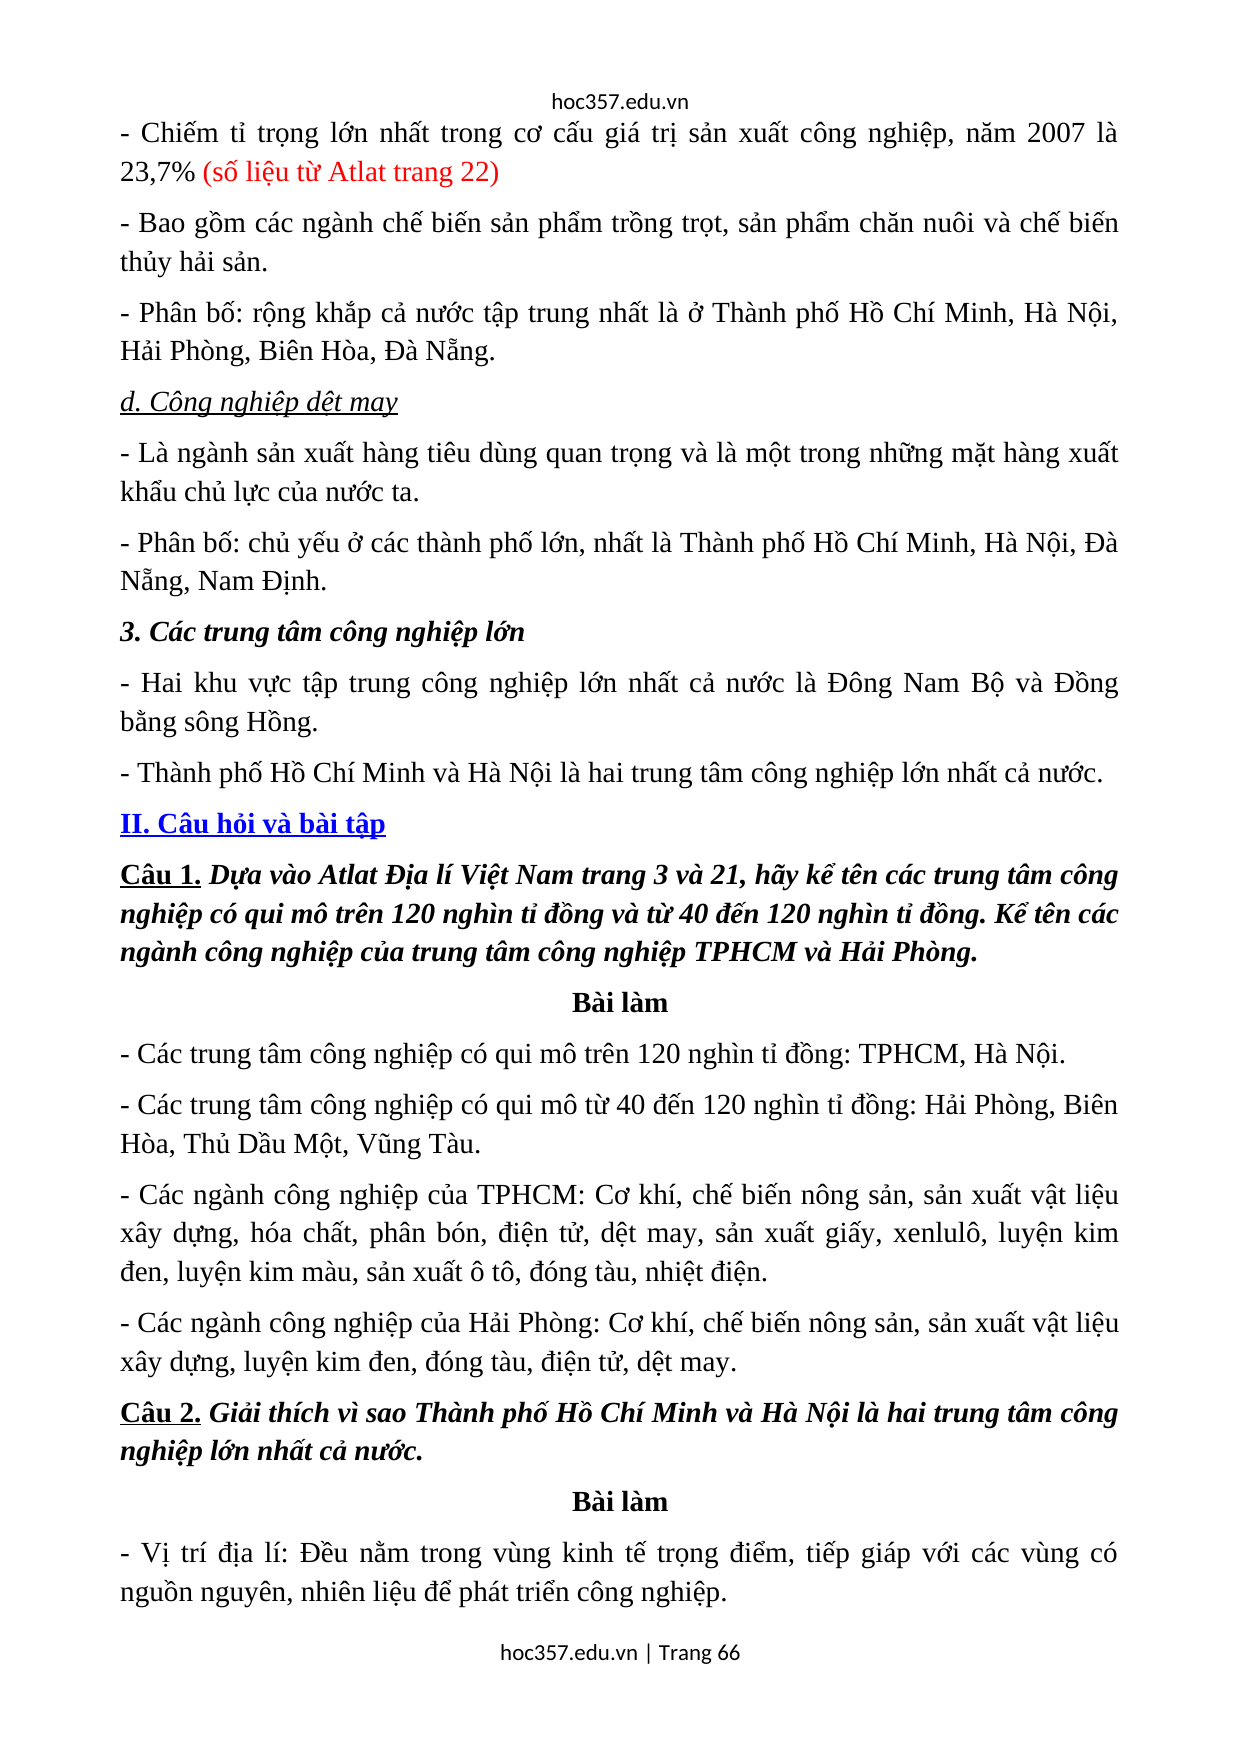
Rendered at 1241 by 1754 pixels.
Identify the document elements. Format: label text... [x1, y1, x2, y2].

text - Các trung tâm công nghiệp có qui mô từ 40 đến 120 nghìn tỉ đồng: Hải Phòng, Biên Hòa, Thủ Dầu Một, Vũng Tàu. [120, 1087, 1120, 1159]
text Bài làm [120, 1484, 1120, 1518]
text Câu 1. Dựa vào Atlat Địa lí Việt Nam trang 3 và 21, hãy kể tên các trung tâm công nghiệp có qui mô trên 120 nghìn tỉ đồng và từ 40 đến 120 nghìn tỉ đồng. Kể tên các ngành công nghiệp của trung tâm công nghiệp TPHCM và Hải Phòng. [120, 857, 1120, 968]
text Bài làm [120, 985, 1120, 1019]
text - Là ngành sản xuất hàng tiêu dùng quan trọng và là một trong những mặt hàng xuất khẩu chủ lực của nước ta. [120, 435, 1120, 507]
text d. Công nghiệp dệt may [120, 384, 1120, 418]
text - Hai khu vực tập trung công nghiệp lớn nhất cả nước là Đông Nam Bộ và Đồng bằng sông Hồng. [120, 666, 1120, 738]
text - Bao gồm các ngành chế biến sản phẩm trồng trọt, sản phẩm chăn nuôi và chế biến thủy hải sản. [120, 205, 1120, 277]
text - Phân bố: chủ yếu ở các thành phố lớn, nhất là Thành phố Hồ Chí Minh, Hà Nội, Đà Nẵng, Nam Định. [120, 525, 1120, 597]
text - Vị trí địa lí: Đều nằm trong vùng kinh tế trọng điểm, tiếp giáp với các vùng có nguồn nguyên, nhiên liệu để phát triển công nghiệp. [120, 1535, 1120, 1607]
text - Chiếm tỉ trọng lớn nhất trong cơ cấu giá trị sản xuất công nghiệp, năm 2007 là 23,7% (số liệu từ Atlat trang 22) [120, 116, 1120, 188]
text 3. Các trung tâm công nghiệp lớn [120, 614, 1120, 648]
text - Phân bố: rộng khắp cả nước tập trung nhất là ở Thành phố Hồ Chí Minh, Hà Nội, Hải Phòng, Biên Hòa, Đà Nẵng. [120, 295, 1120, 367]
text - Các trung tâm công nghiệp có qui mô trên 120 nghìn tỉ đồng: TPHCM, Hà Nội. [120, 1036, 1120, 1070]
text - Thành phố Hồ Chí Minh và Hà Nội là hai trung tâm công nghiệp lớn nhất cả nước. [120, 755, 1120, 789]
text - Các ngành công nghiệp của Hải Phòng: Cơ khí, chế biến nông sản, sản xuất vật liệu xây dựng, luyện kim đen, đóng tàu, điện tử, dệt may. [120, 1305, 1120, 1377]
text - Các ngành công nghiệp của TPHCM: Cơ khí, chế biến nông sản, sản xuất vật liệu xây dựng, hóa chất, phân bón, điện tử, dệt may, sản xuất giấy, xenlulô, luyện kim đen, luyện kim màu, sản xuất ô tô, đóng tàu, nhiệt điện. [120, 1177, 1120, 1288]
text Câu 2. Giải thích vì sao Thành phố Hồ Chí Minh và Hà Nội là hai trung tâm công nghiệp lớn nhất cả nước. [120, 1395, 1120, 1467]
text II. Câu hỏi và bài tập [120, 806, 1120, 840]
